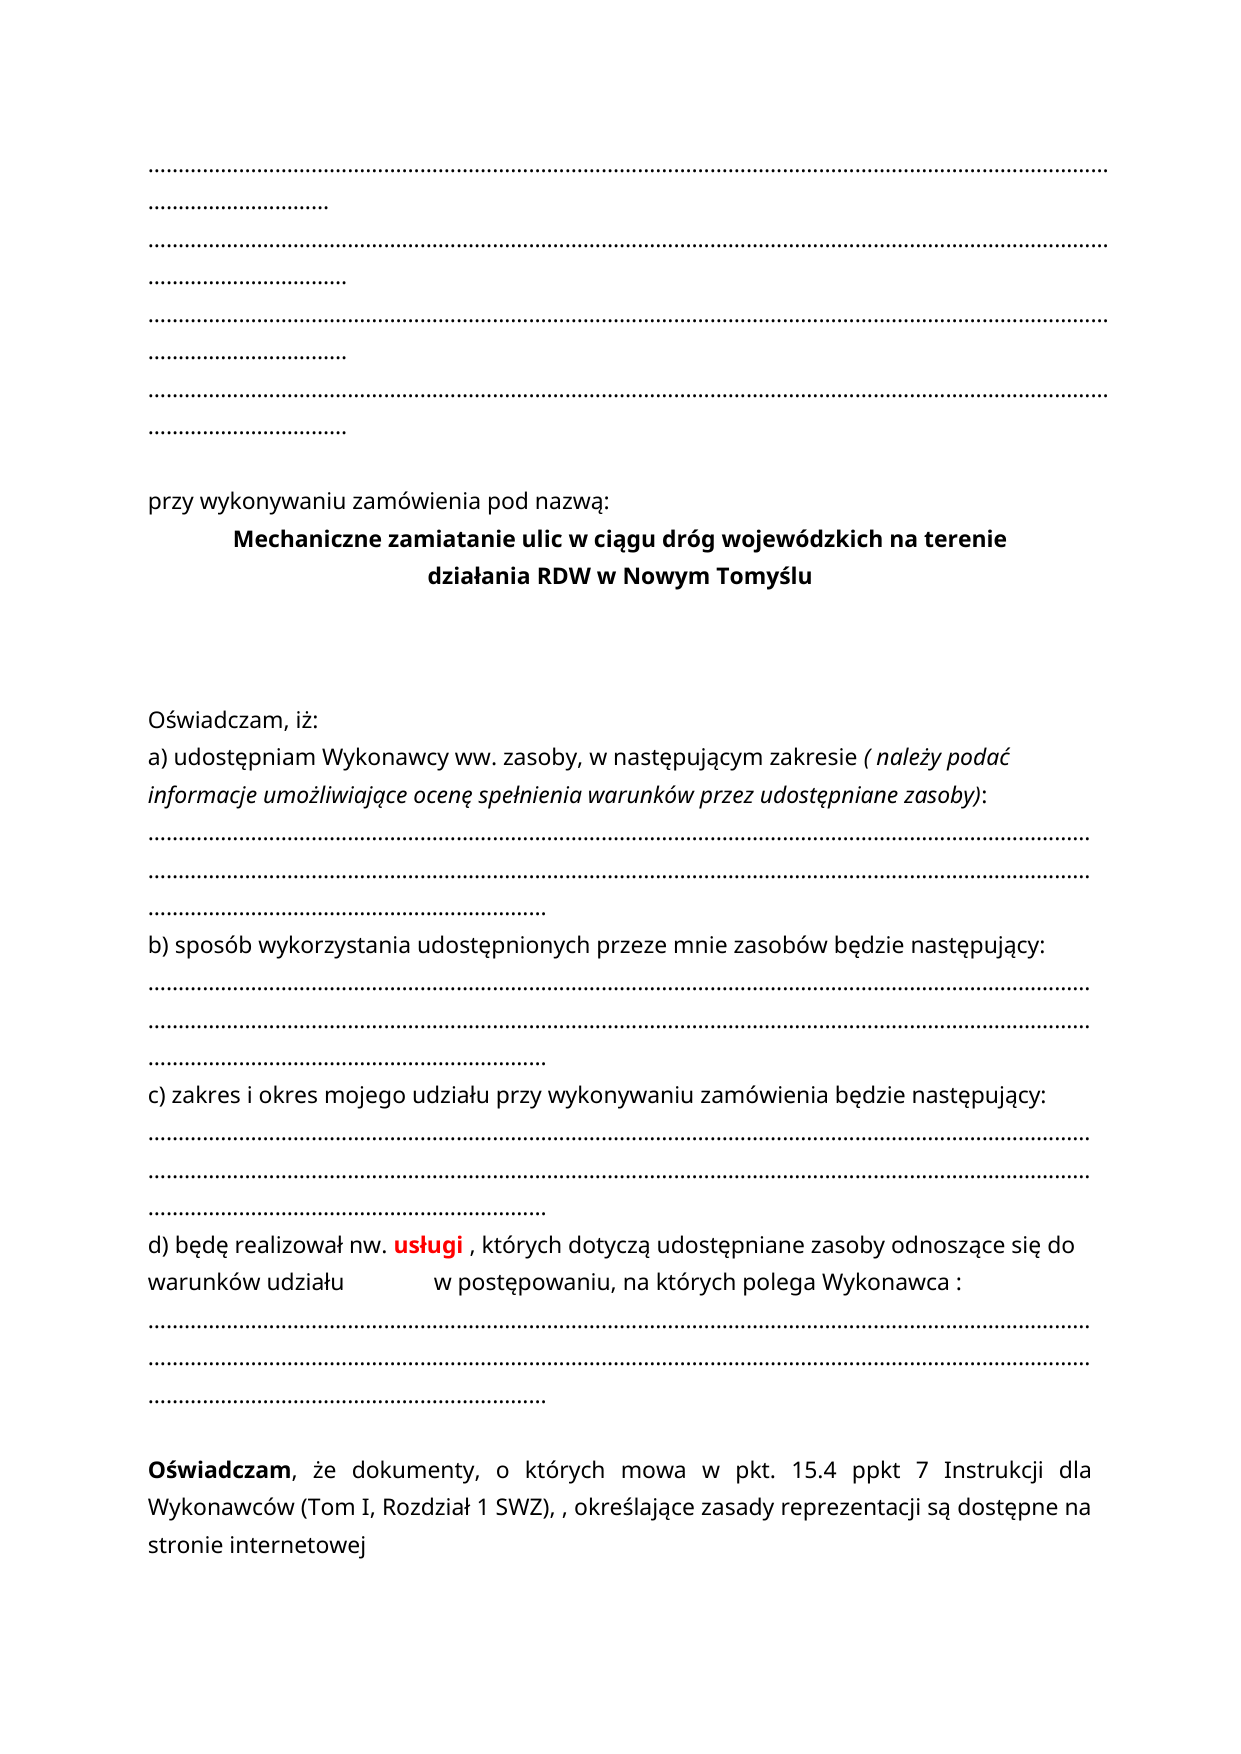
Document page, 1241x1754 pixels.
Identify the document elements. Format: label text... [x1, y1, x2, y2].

text ………………………………………………………………………………………………………………………………………………………………………… [148, 298, 1122, 366]
text ………………………………………………………………………………………………………………………………………………………………………… [148, 223, 1122, 291]
text c) zakres i okres mojego udziału przy wykonywaniu zamówienia będzie następujący: [148, 1079, 1093, 1110]
text ……………………………………………………………………………………………………………………………………………………………………………………………………………………………………………………………………………………………………………………………………………… [148, 1116, 1093, 1223]
text ……………………………………………………………………………………………………………………………………………………………………………………………………………………………………………………………………………………………………………………………………………… [148, 966, 1093, 1073]
text przy wykonywaniu zamówienia pod nazwą: [148, 485, 1093, 516]
text a) udostępniam Wykonawcy ww. zasoby, w następującym zakresie ( należy podać informacje umożliwiające ocenę spełnienia warunków przez udostępniane zasoby): ……………………………………………………………………………………………………………………………………………………………………………………………………………………………………………………………………………………………………………………………………………… [148, 741, 1093, 923]
text ………………………………………………………………………………………………………………………………………………………………………… [148, 373, 1122, 441]
text Mechaniczne zamiatanie ulic w ciągu dróg wojewódzkich na terenie [148, 523, 1093, 554]
text b) sposób wykorzystania udostępnionych przeze mnie zasobów będzie następujący: [148, 929, 1093, 960]
text ……………………………………………………………………………………………………………………………………………………………………… [148, 148, 1122, 216]
text Oświadczam, iż: [148, 704, 1093, 735]
text d) będę realizował nw. usługi , których dotyczą udostępniane zasoby odnoszące się do warunków udziału w postępowaniu, na których polega Wykonawca : ……………………………………………………………………………………………………………………………………………………………………………………………………………………………………………………………………………………………………………………………………………… [148, 1229, 1093, 1410]
text Oświadczam, że dokumenty, o których mowa w pkt. 15.4 ppkt 7 Instrukcji dla Wykonawców (Tom I, Rozdział 1 SWZ), , określające zasady reprezentacji są dostępne na stronie internetowej [148, 1454, 1093, 1560]
text działania RDW w Nowym Tomyślu [148, 560, 1093, 591]
